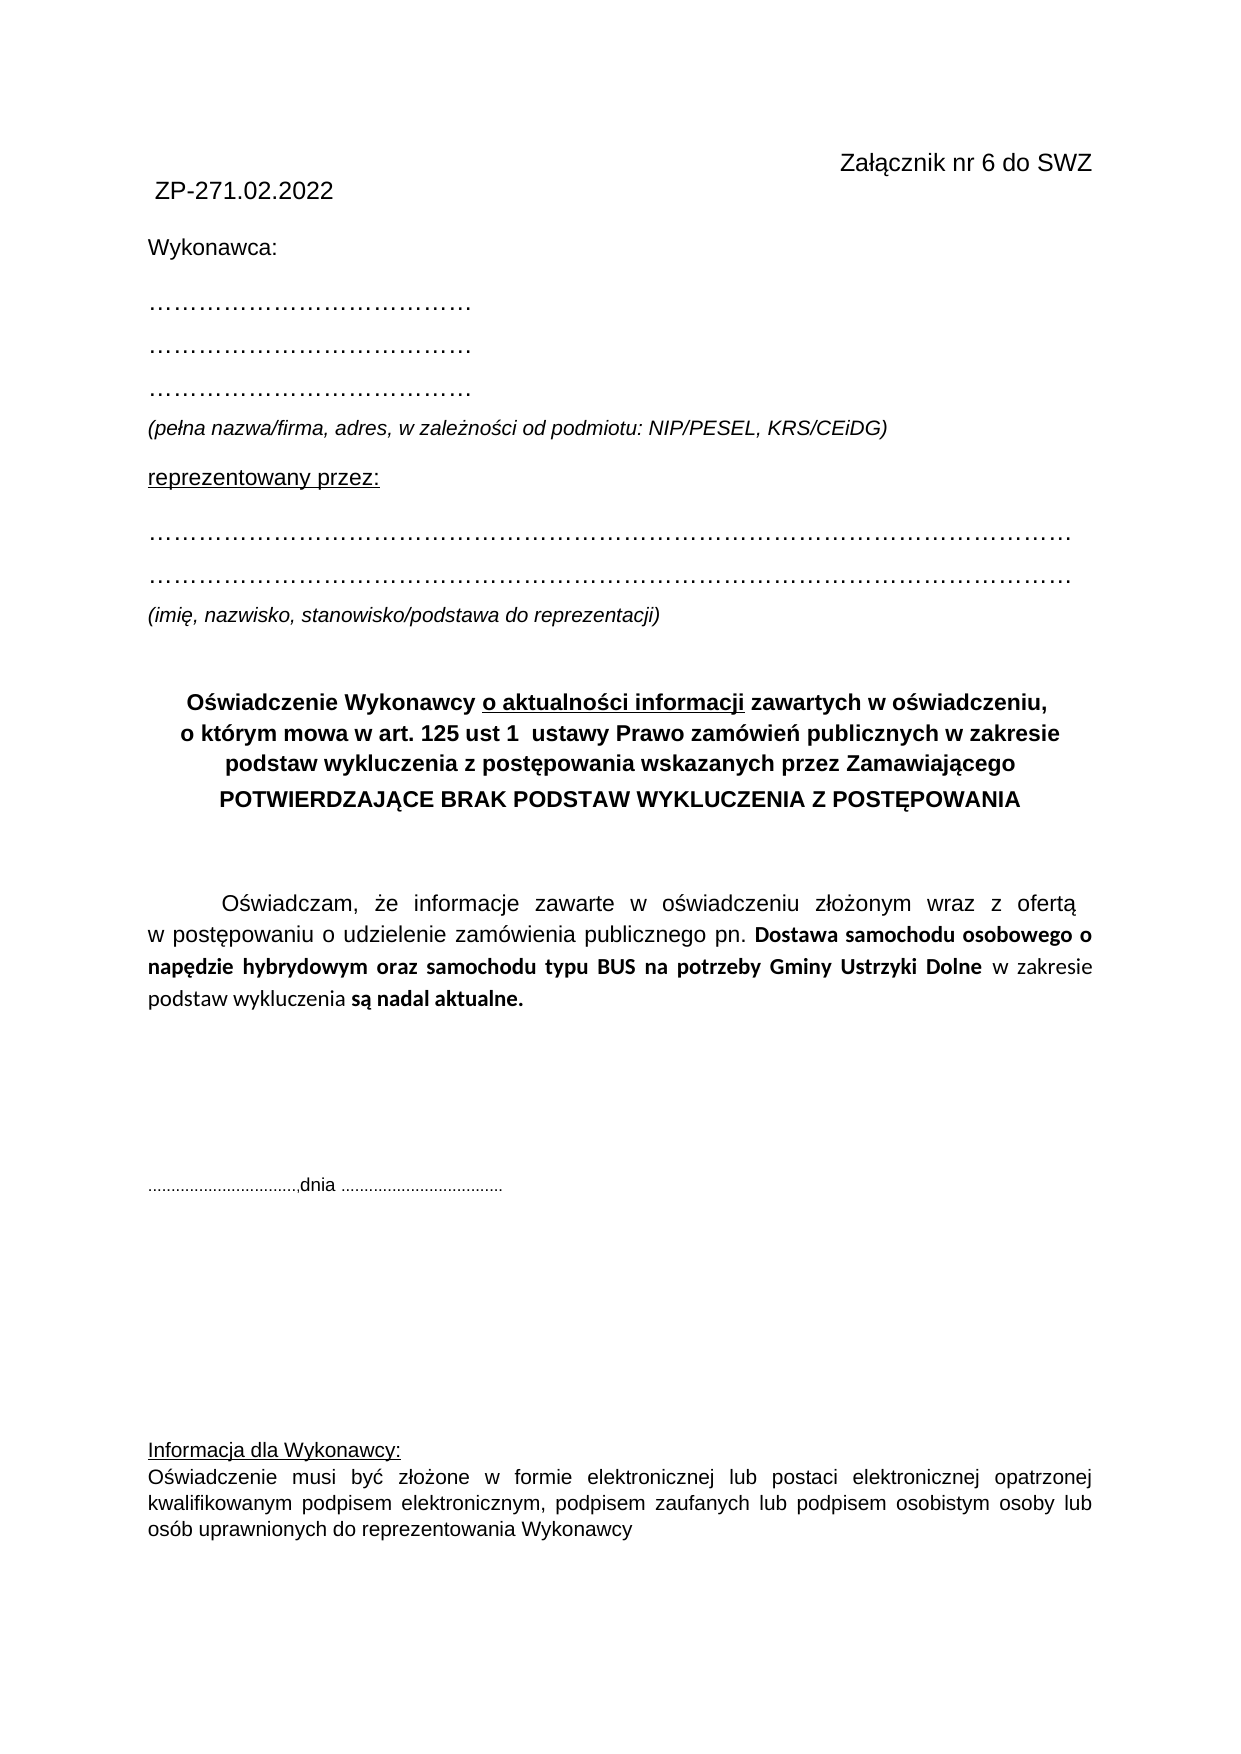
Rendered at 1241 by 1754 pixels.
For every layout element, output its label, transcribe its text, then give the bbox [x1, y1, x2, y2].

text Oświadczam, że informacje zawarte w oświadczeniu złożonym wraz z ofertą w postępowaniu o udzielenie zamówienia publicznego pn. Dostawa samochodu osobowego o napędzie hybrydowym oraz samochodu typu BUS na potrzeby Gminy Ustrzyki Dolne w zakresie podstaw wykluczenia są nadal aktualne. [148, 889, 1093, 1012]
text …………………………………………………………………………………………………………………………………………………………………………………………………… [148, 517, 1093, 588]
text ZP-271.02.2022 [148, 176, 1093, 205]
text Wykonawca: [148, 234, 1093, 260]
text ………………………………… [148, 287, 1078, 315]
text Informacja dla Wykonawcy: [148, 1438, 1093, 1462]
text Załącznik nr 6 do SWZ [148, 148, 1093, 176]
text Oświadczenie Wykonawcy o aktualności informacji zawartych w oświadczeniu, o którym mowa w art. 125 ust 1 ustawy Prawo zamówień publicznych w zakresie podstaw wykluczenia z postępowania wskazanych przez Zamawiającego [148, 689, 1093, 776]
text (imię, nazwisko, stanowisko/podstawa do reprezentacji) [148, 603, 1093, 627]
text ................................,dnia ................................... [148, 1174, 1093, 1196]
text ………………………………… [148, 330, 1078, 358]
text reprezentowany przez: [148, 464, 1093, 490]
text ………………………………… [148, 373, 1078, 402]
text POTWIERDZAJĄCE BRAK PODSTAW WYKLUCZENIA Z POSTĘPOWANIA [148, 786, 1093, 812]
text Oświadczenie musi być złożone w formie elektronicznej lub postaci elektronicznej opatrzonej kwalifikowanym podpisem elektronicznym, podpisem zaufanych lub podpisem osobistym osoby lub osób uprawnionych do reprezentowania Wykonawcy [148, 1465, 1093, 1541]
text (pełna nazwa/firma, adres, w zależności od podmiotu: NIP/PESEL, KRS/CEiDG) [148, 416, 1093, 440]
